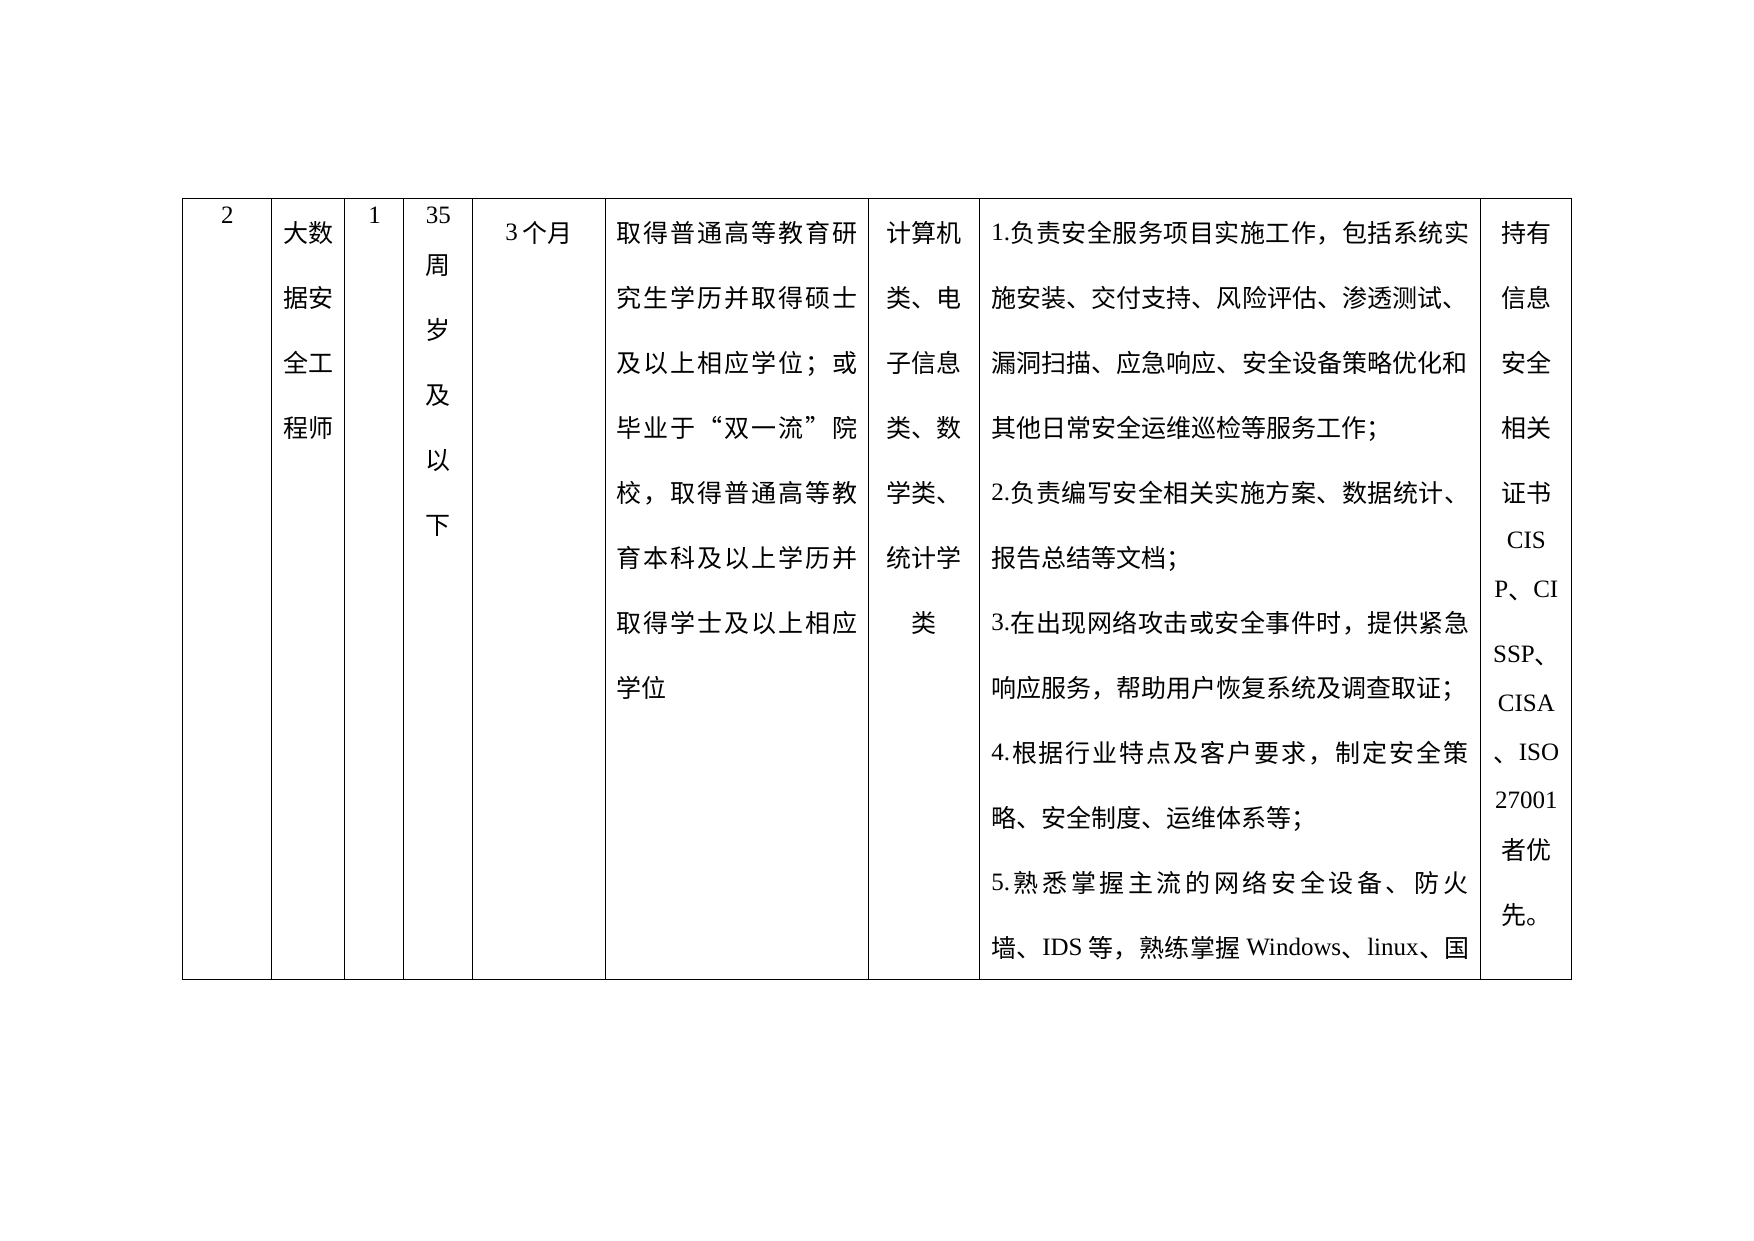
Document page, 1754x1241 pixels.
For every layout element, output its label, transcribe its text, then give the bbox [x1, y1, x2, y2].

table_cell 35周岁及以下 [404, 199, 472, 979]
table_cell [980, 199, 1480, 979]
table_cell 大数据安全工程师 [272, 199, 344, 979]
table_cell 3个月 [473, 199, 605, 979]
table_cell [1481, 199, 1571, 979]
table_cell 计算机类、电子信息类、数学类、统计学类 [869, 199, 979, 979]
table_cell 2 [183, 199, 271, 979]
table_cell 1 [345, 199, 403, 979]
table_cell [606, 199, 868, 979]
